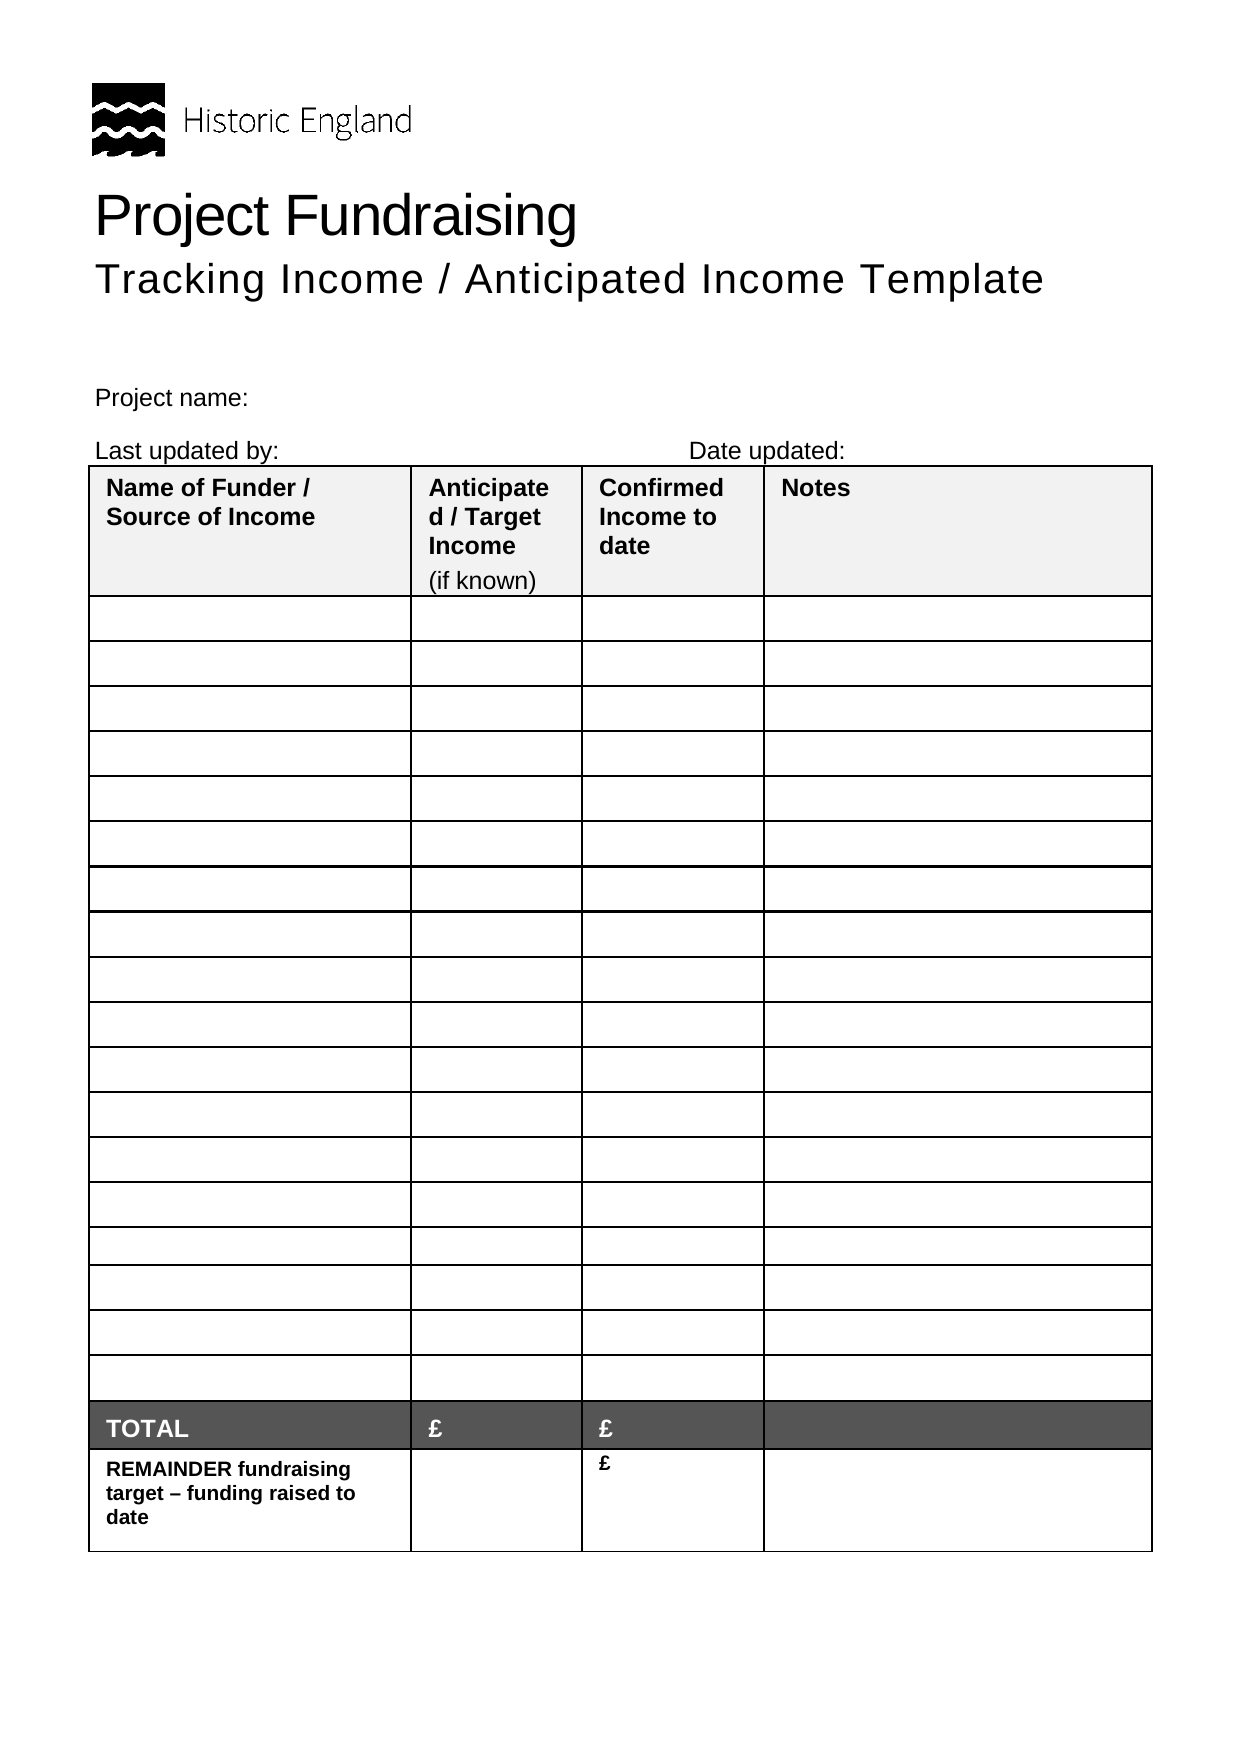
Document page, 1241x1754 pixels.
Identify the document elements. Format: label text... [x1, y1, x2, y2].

table_cell [90, 1003, 410, 1046]
table_header Notes [765, 467, 1151, 595]
table_cell £ [412, 1402, 581, 1448]
table_cell [412, 1003, 581, 1046]
table_cell [765, 1003, 1151, 1046]
table_cell [765, 958, 1151, 1001]
table_cell [412, 1048, 581, 1091]
table_cell [765, 1138, 1151, 1181]
table_cell [412, 1183, 581, 1226]
table_header Name of Funder / Source of Income [90, 467, 410, 595]
table_cell [583, 1183, 763, 1226]
table_cell [412, 1093, 581, 1136]
table_cell [765, 1450, 1151, 1551]
table_cell [583, 958, 763, 1001]
table_cell [583, 1356, 763, 1399]
table_cell [412, 1356, 581, 1399]
table_cell [412, 822, 581, 865]
table_cell [412, 1311, 581, 1354]
table_cell [412, 687, 581, 730]
table_cell [412, 777, 581, 820]
table_cell [765, 1311, 1151, 1354]
table_cell [765, 1266, 1151, 1309]
title Project Fundraising [94, 98, 1146, 248]
table_header Anticipated / Target Income (if known) [412, 467, 581, 595]
subtitle Project name: [94, 383, 1146, 411]
table_cell [412, 642, 581, 685]
table_cell [412, 732, 581, 775]
table_cell [412, 1450, 581, 1551]
table_cell [90, 732, 410, 775]
table_cell [90, 777, 410, 820]
table_cell [765, 777, 1151, 820]
table_cell [765, 822, 1151, 865]
table_cell [412, 1266, 581, 1309]
picture [59, 59, 443, 181]
table_cell [765, 1093, 1151, 1136]
table_cell [90, 1266, 410, 1309]
table_cell [765, 913, 1151, 956]
table_cell [583, 1138, 763, 1181]
table_cell [412, 1138, 581, 1181]
table_cell [412, 597, 581, 640]
table_cell £ [583, 1450, 763, 1551]
table_cell [583, 1048, 763, 1091]
table_cell [583, 597, 763, 640]
table_cell [90, 1183, 410, 1226]
table_cell [765, 642, 1151, 685]
table_cell [765, 1228, 1151, 1264]
table_cell [583, 1311, 763, 1354]
table_cell [765, 1402, 1151, 1448]
table_cell [583, 1003, 763, 1046]
table_cell [90, 1356, 410, 1399]
table_cell [90, 868, 410, 910]
table_cell [765, 1183, 1151, 1226]
table_cell TOTAL [90, 1402, 410, 1448]
table_cell [412, 1228, 581, 1264]
subtitle Tracking Income / Anticipated Income Template [94, 254, 1146, 302]
table_cell [765, 597, 1151, 640]
subtitle Last updated by: Date updated: [94, 436, 1146, 465]
table_cell [90, 597, 410, 640]
table_cell [583, 777, 763, 820]
table_cell [583, 822, 763, 865]
table_cell [90, 822, 410, 865]
table_cell [90, 642, 410, 685]
table_cell [583, 913, 763, 956]
table_cell [765, 687, 1151, 730]
table_cell [765, 1356, 1151, 1399]
table_cell [90, 958, 410, 1001]
table_cell [583, 1228, 763, 1264]
table_cell [583, 868, 763, 910]
table_cell [412, 868, 581, 910]
table_cell [412, 913, 581, 956]
table_header Confirmed Income to date [583, 467, 763, 595]
table_cell [765, 732, 1151, 775]
table_cell [765, 868, 1151, 910]
table_cell [90, 1138, 410, 1181]
table_cell [583, 687, 763, 730]
table_cell [412, 958, 581, 1001]
table_cell [90, 687, 410, 730]
table_cell REMAINDER fundraising target – funding raised to date [90, 1450, 410, 1551]
table_cell [90, 913, 410, 956]
table_cell £ [583, 1402, 763, 1448]
table_cell [583, 1093, 763, 1136]
table_cell [583, 732, 763, 775]
table_cell [90, 1048, 410, 1091]
table_cell [765, 1048, 1151, 1091]
table_cell [90, 1311, 410, 1354]
table_cell [583, 642, 763, 685]
table_cell [90, 1228, 410, 1264]
table_cell [90, 1093, 410, 1136]
table_cell [583, 1266, 763, 1309]
